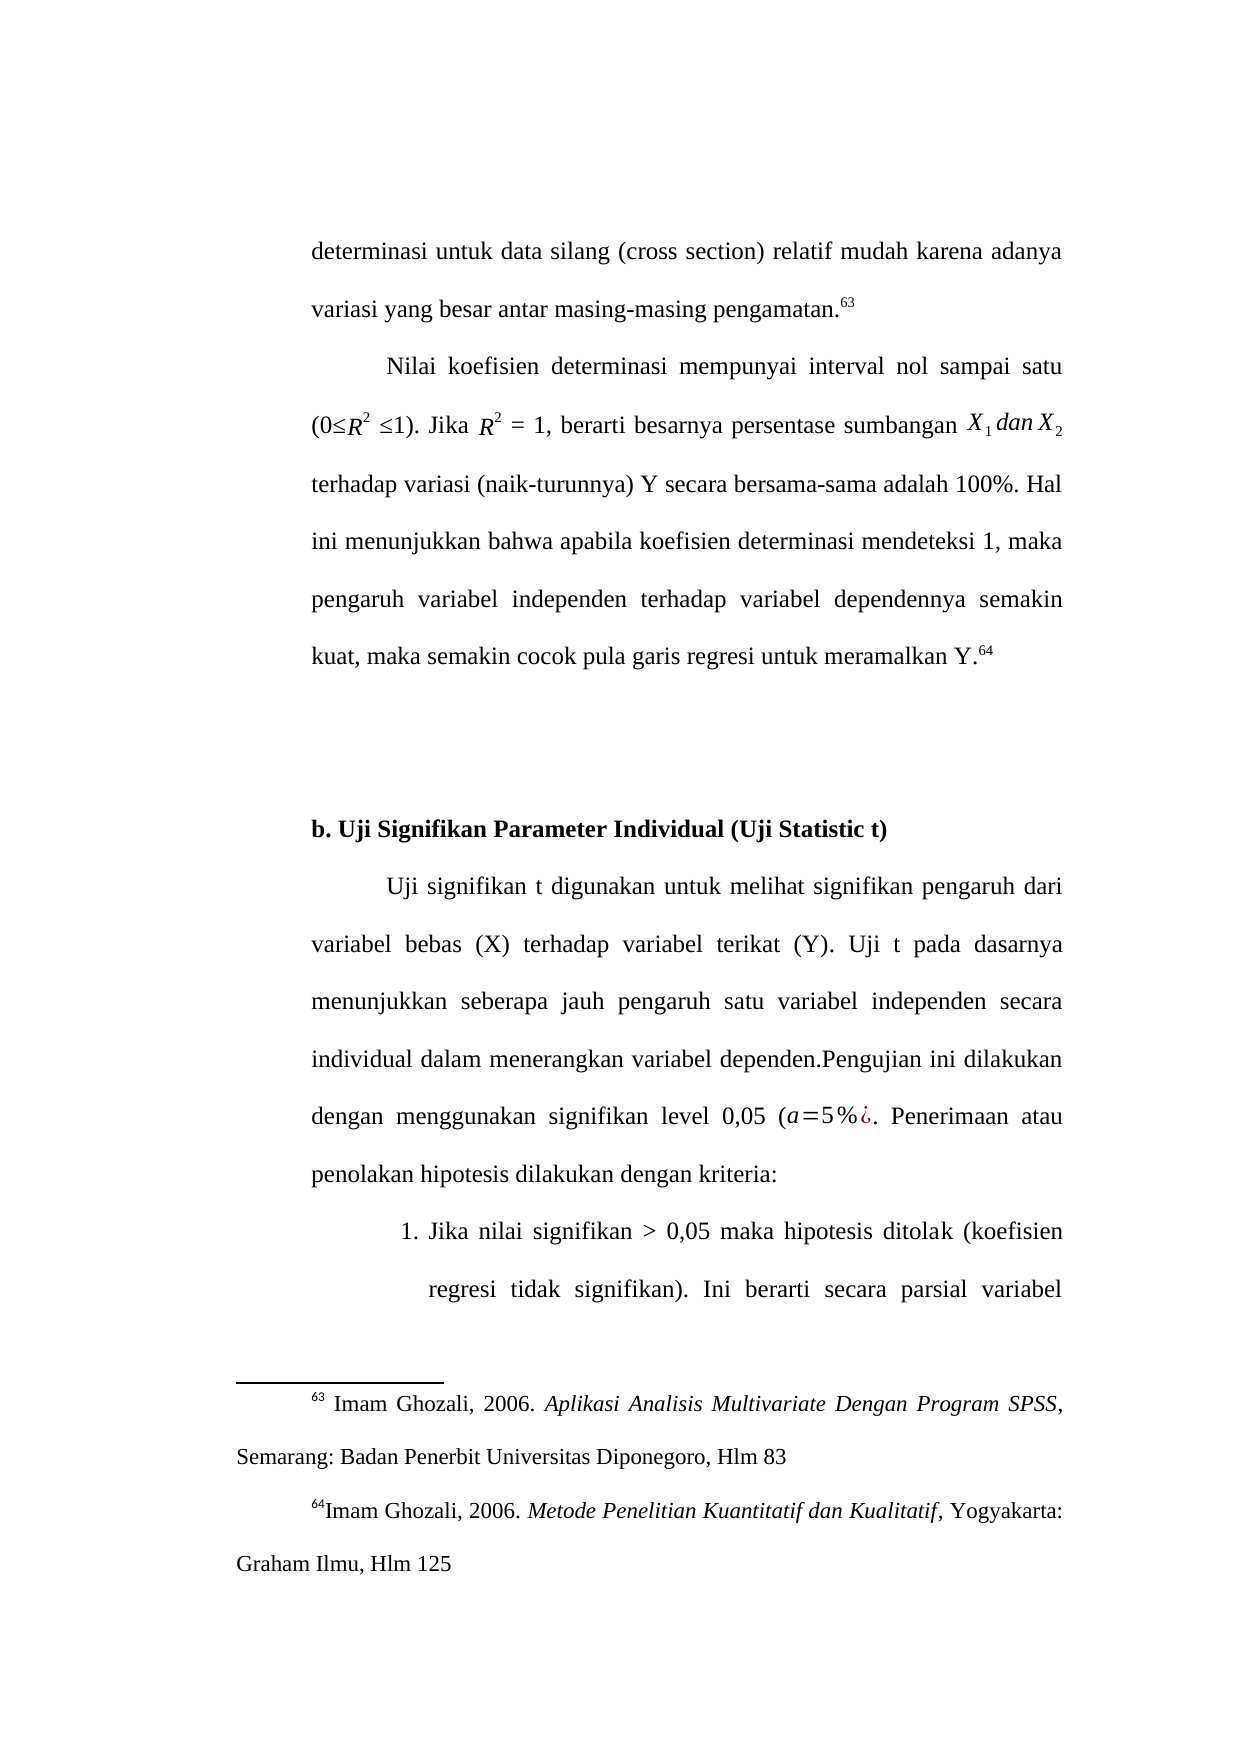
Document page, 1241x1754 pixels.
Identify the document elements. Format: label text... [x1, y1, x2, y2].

text Uji signifikan t digunakan untuk melihat signifikan pengaruh dari variabel bebas (X) terhadap variabel terikat (Y). Uji t pada dasarnya menunjukkan seberapa jauh pengaruh satu variabel independen secara individual dalam menerangkan variabel dependen.Pengujian ini dilakukan dengan menggunakan signifikan level 0,05 (. Penerimaan atau penolakan hipotesis dilakukan dengan kriteria: [311, 871, 1063, 1188]
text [311, 236, 1063, 322]
text Nilai koefisien determinasi mempunyai interval nol sampai satu (0≤ ≤1). Jika = 1, berarti besarnya persentase sumbangan terhadap variasi (naik-turunnya) Y secara bersama-sama adalah 100%. Hal ini menunjukkan bahwa apabila koefisien determinasi mendeteksi 1, maka pengaruh variabel independen terhadap variabel dependennya semakin kuat, maka semakin cocok pula garis regresi untuk meramalkan Y. [311, 351, 1063, 670]
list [400, 1216, 1063, 1303]
text b. Uji Signifikan Parameter Individual (Uji Statistic t) [236, 814, 1063, 843]
